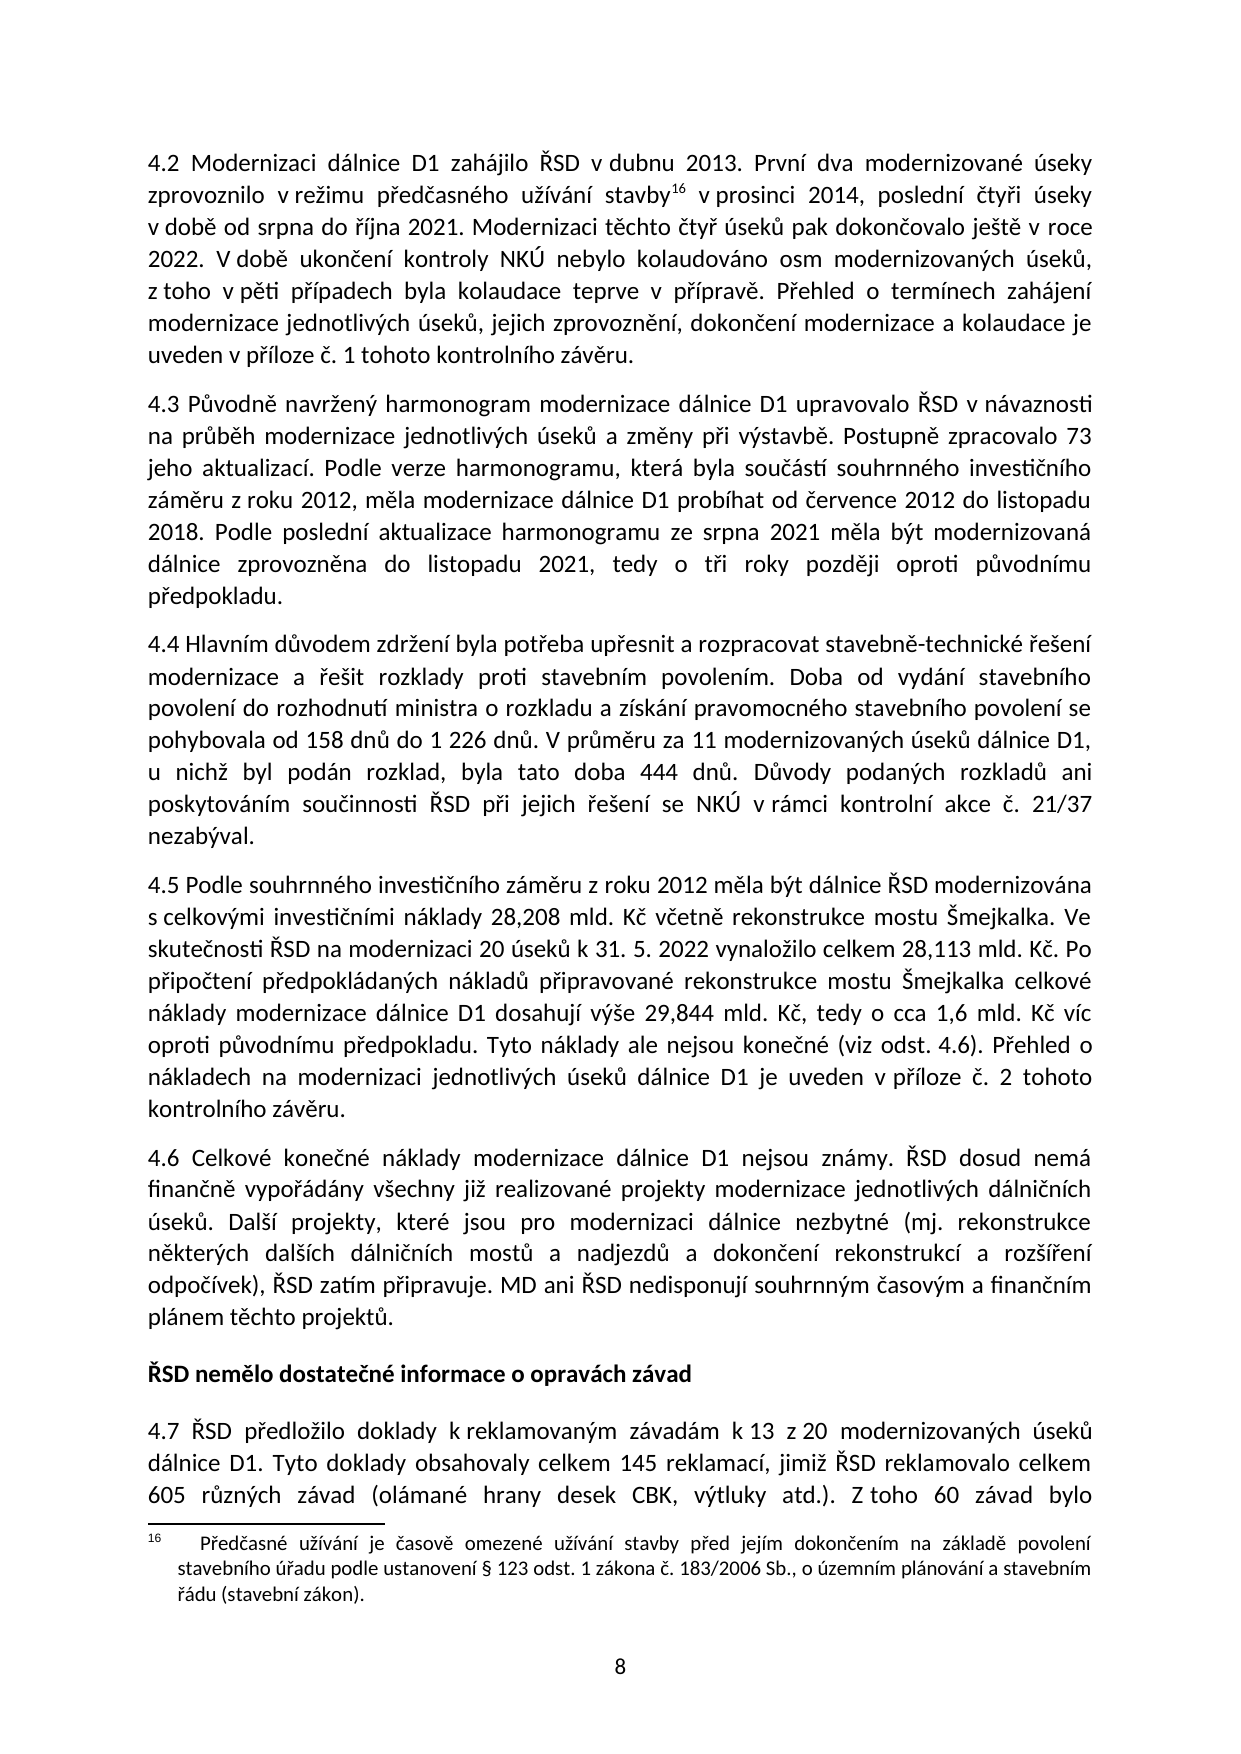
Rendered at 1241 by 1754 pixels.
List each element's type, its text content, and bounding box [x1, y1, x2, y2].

text 4.3 Původně navržený harmonogram modernizace dálnice D1 upravovalo ŘSD v návaznosti na průběh modernizace jednotlivých úseků a změny při výstavbě. Postupně zpracovalo 73 jeho aktualizací. Podle verze harmonogramu, která byla součástí souhrnného investičního záměru z roku 2012, měla modernizace dálnice D1 probíhat od července 2012 do listopadu 2018. Podle poslední aktualizace harmonogramu ze srpna 2021 měla být modernizovaná dálnice zprovozněna do listopadu 2021, tedy o tři roky později oproti původnímu předpokladu. [148, 388, 1093, 611]
text 4.5 Podle souhrnného investičního záměru z roku 2012 měla být dálnice ŘSD modernizována s celkovými investičními náklady 28,208 mld. Kč včetně rekonstrukce mostu Šmejkalka. Ve skutečnosti ŘSD na modernizaci 20 úseků k 31. 5. 2022 vynaložilo celkem 28,113 mld. Kč. Po připočtení předpokládaných nákladů připravované rekonstrukce mostu Šmejkalka celkové náklady modernizace dálnice D1 dosahují výše 29,844 mld. Kč, tedy o cca 1,6 mld. Kč víc oproti původnímu předpokladu. Tyto náklady ale nejsou konečné (viz odst. 4.6). Přehled o nákladech na modernizaci jednotlivých úseků dálnice D1 je uveden v příloze č. 2 tohoto kontrolního závěru. [148, 869, 1093, 1123]
text ŘSD nemělo dostatečné informace o opravách závad [148, 1358, 1093, 1389]
text 4.6 Celkové konečné náklady modernizace dálnice D1 nejsou známy. ŘSD dosud nemá finančně vypořádány všechny již realizované projekty modernizace jednotlivých dálničních úseků. Další projekty, které jsou pro modernizaci dálnice nezbytné (mj. rekonstrukce některých dalších dálničních mostů a nadjezdů a dokončení rekonstrukcí a rozšíření odpočívek), ŘSD zatím připravuje. MD ani ŘSD nedisponují souhrnným časovým a finančním plánem těchto projektů. [148, 1142, 1093, 1332]
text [148, 1416, 1093, 1510]
text 4.2 Modernizaci dálnice D1 zahájilo ŘSD v dubnu 2013. První dva modernizované úseky zprovoznilo v režimu předčasného užívání stavby v prosinci 2014, poslední čtyři úseky v době od srpna do října 2021. Modernizaci těchto čtyř úseků pak dokončovalo ještě v roce 2022. V době ukončení kontroly NKÚ nebylo kolaudováno osm modernizovaných úseků, z toho v pěti případech byla kolaudace teprve v přípravě. Přehled o termínech zahájení modernizace jednotlivých úseků, jejich zprovoznění, dokončení modernizace a kolaudace je uveden v příloze č. 1 tohoto kontrolního závěru. [148, 148, 1093, 370]
text 4.4 Hlavním důvodem zdržení byla potřeba upřesnit a rozpracovat stavebně-technické řešení modernizace a řešit rozklady proti stavebním povolením. Doba od vydání stavebního povolení do rozhodnutí ministra o rozkladu a získání pravomocného stavebního povolení se pohybovala od 158 dnů do 1 226 dnů. V průměru za 11 modernizovaných úseků dálnice D1, u nichž byl podán rozklad, byla tato doba 444 dnů. Důvody podaných rozkladů ani poskytováním součinnosti ŘSD při jejich řešení se NKÚ v rámci kontrolní akce č. 21/37 nezabýval. [148, 629, 1093, 851]
